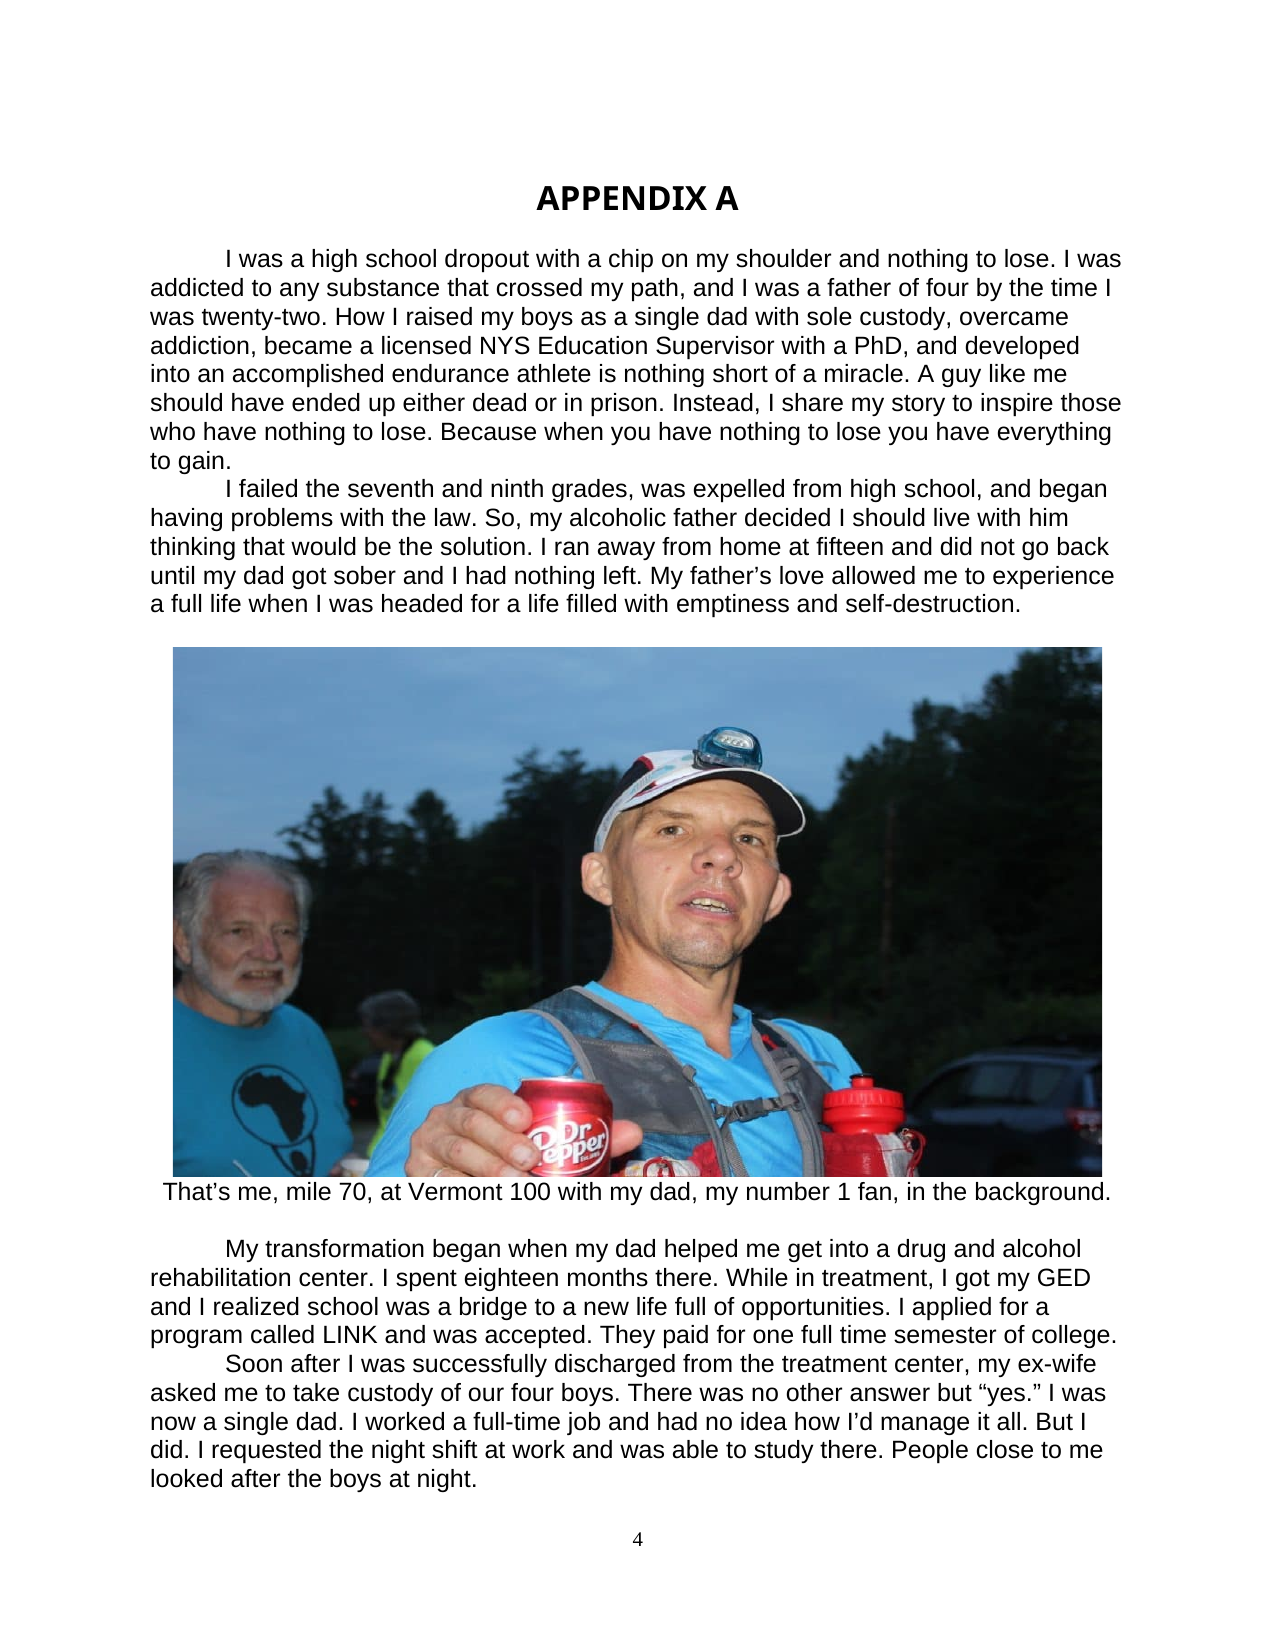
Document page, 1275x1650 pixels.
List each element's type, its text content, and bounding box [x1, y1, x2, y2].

text My transformation began when my dad helped me get into a drug and alcohol rehabilitation center. I spent eighteen months there. While in treatment, I got my GED and I realized school was a bridge to a new life full of opportunities. I applied for a program called LINK and was accepted. They paid for one full time semester of college. [150, 1234, 1125, 1349]
picture [172, 647, 1103, 1177]
text That’s me, mile 70, at Vermont 100 with my dad, my number 1 fan, in the background. [150, 1176, 1125, 1205]
text Soon after I was successfully discharged from the treatment center, my ex-wife asked me to take custody of our four boys. There was no other answer but “yes.” I was now a single dad. I worked a full-time job and had no idea how I’d manage it all. But I did. I requested the night shift at work and was able to study there. People close to me looked after the boys at night. [150, 1349, 1125, 1493]
text I failed the seventh and ninth grades, was expelled from high school, and began having problems with the law. So, my alcoholic father decided I should live with him thinking that would be the solution. I ran away from home at fifteen and did not go back until my dad got sober and I had nothing left. My father’s love allowed me to experience a full life when I was headed for a life filled with emptiness and self-destruction. [150, 474, 1125, 618]
text I was a high school dropout with a chip on my shoulder and nothing to lose. I was addicted to any substance that crossed my path, and I was a father of four by the time I was twenty-two. How I raised my boys as a single dad with sole custody, overcame addiction, became a licensed NYS Education Supervisor with a PhD, and developed into an accomplished endurance athlete is nothing short of a miracle. A guy like me should have ended up either dead or in prison. Instead, I share my story to inspire those who have nothing to lose. Because when you have nothing to lose you have everything to gain. [150, 244, 1125, 474]
subtitle APPENDIX A [150, 175, 1125, 220]
